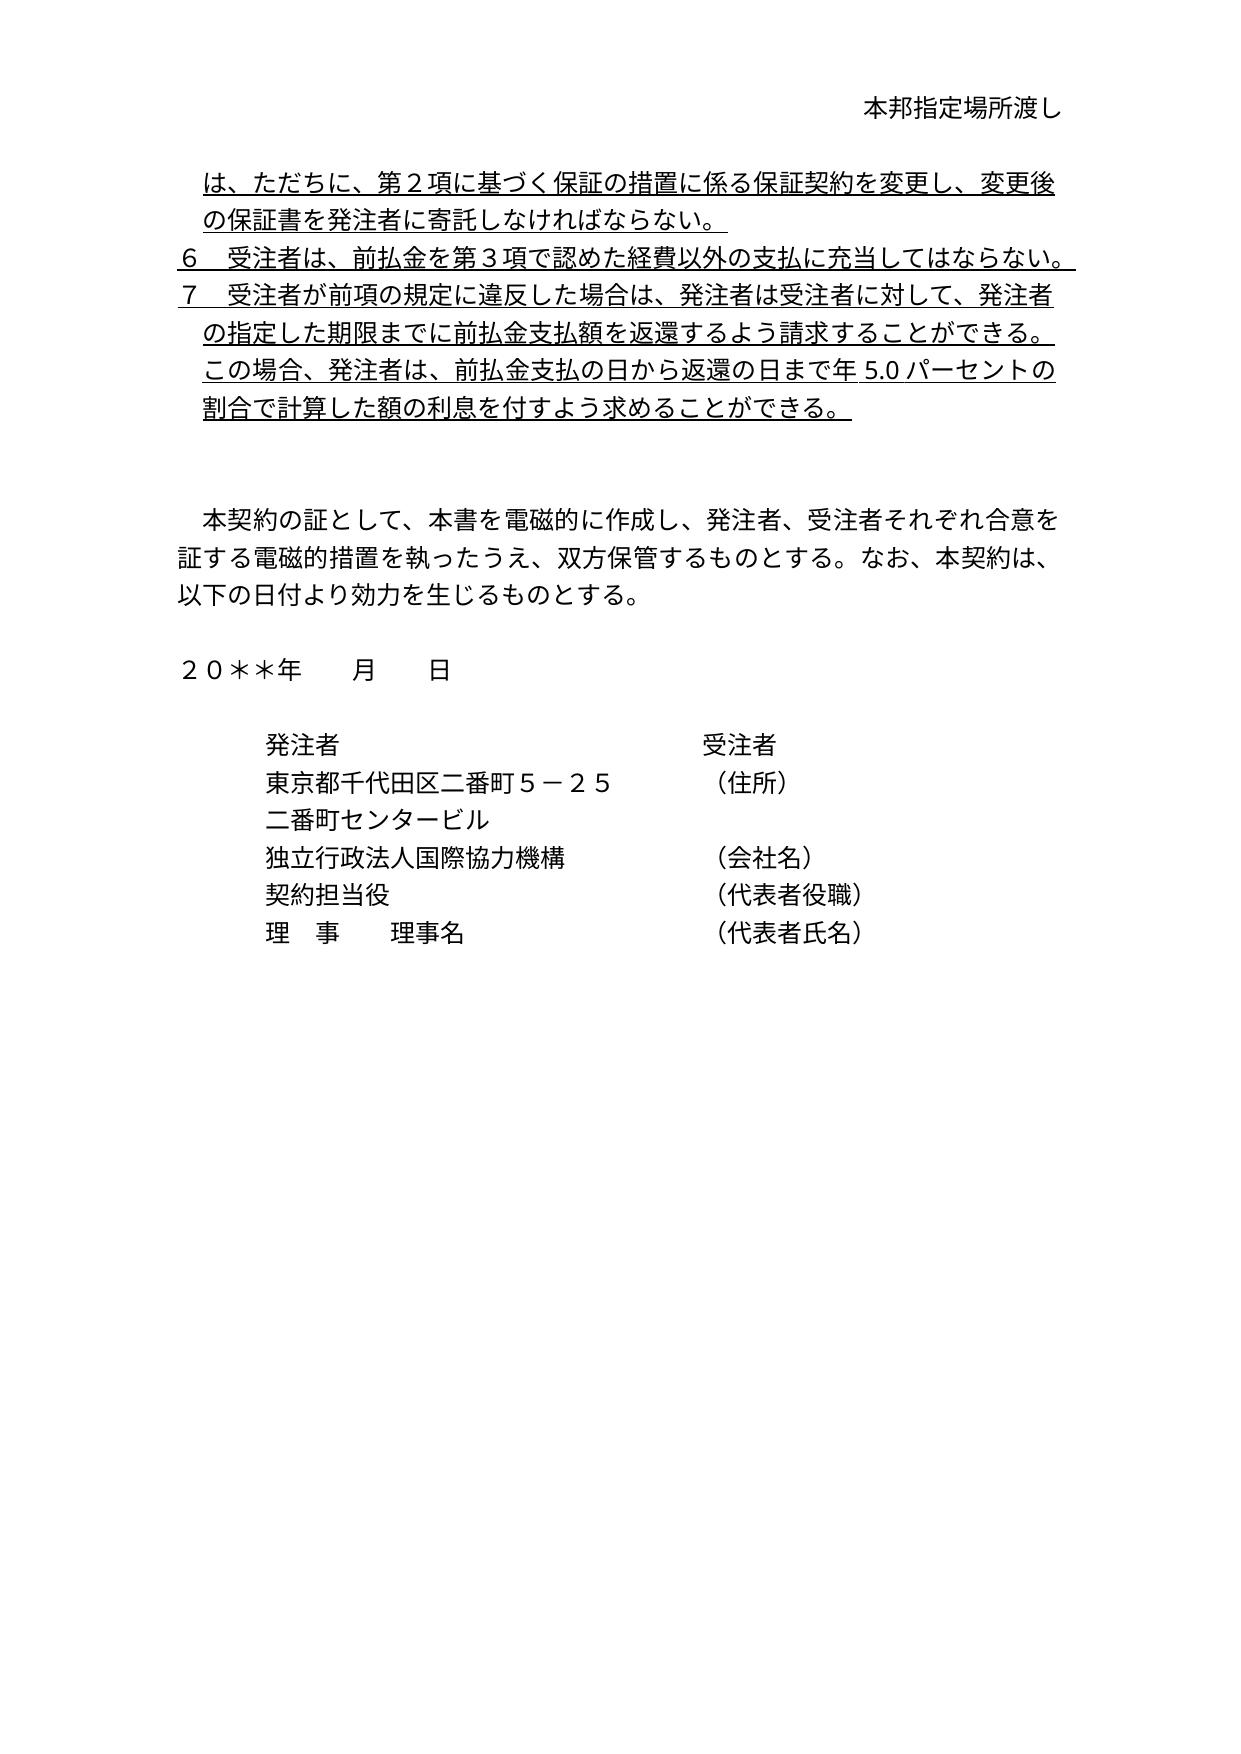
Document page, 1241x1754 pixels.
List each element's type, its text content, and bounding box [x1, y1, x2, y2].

text ７ 受注者が前項の規定に違反した場合は、発注者は受注者に対して、発注者の指定した期限までに前払金支払額を返還するよう請求することができる。この場合、発注者は、前払金支払の日から返還の日まで年5.0パーセントの割合で計算した額の利息を付すよう求めることができる。 [177, 275, 1056, 425]
text 東京都千代田区二番町５－２５ （住所） [177, 762, 1063, 800]
text 本契約の証として、本書を電磁的に作成し、発注者、受注者それぞれ合意を証する電磁的措置を執ったうえ、双方保管するものとする。なお、本契約は、以下の日付より効力を生じるものとする。 [177, 500, 1063, 612]
text ２０＊＊年 月 日 [177, 650, 1063, 687]
text 理 事 理事名 （代表者氏名） [192, 912, 1056, 950]
text 独立行政法人国際協力機構 （会社名） [177, 837, 1063, 875]
text 契約担当役 （代表者役職） [177, 875, 1063, 912]
text 発注者 受注者 [177, 725, 1063, 762]
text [177, 162, 1056, 237]
text ６ 受注者は、前払金を第３項で認めた経費以外の支払に充当してはならない。 [177, 237, 1056, 269]
text 二番町センタービル [177, 800, 1063, 837]
